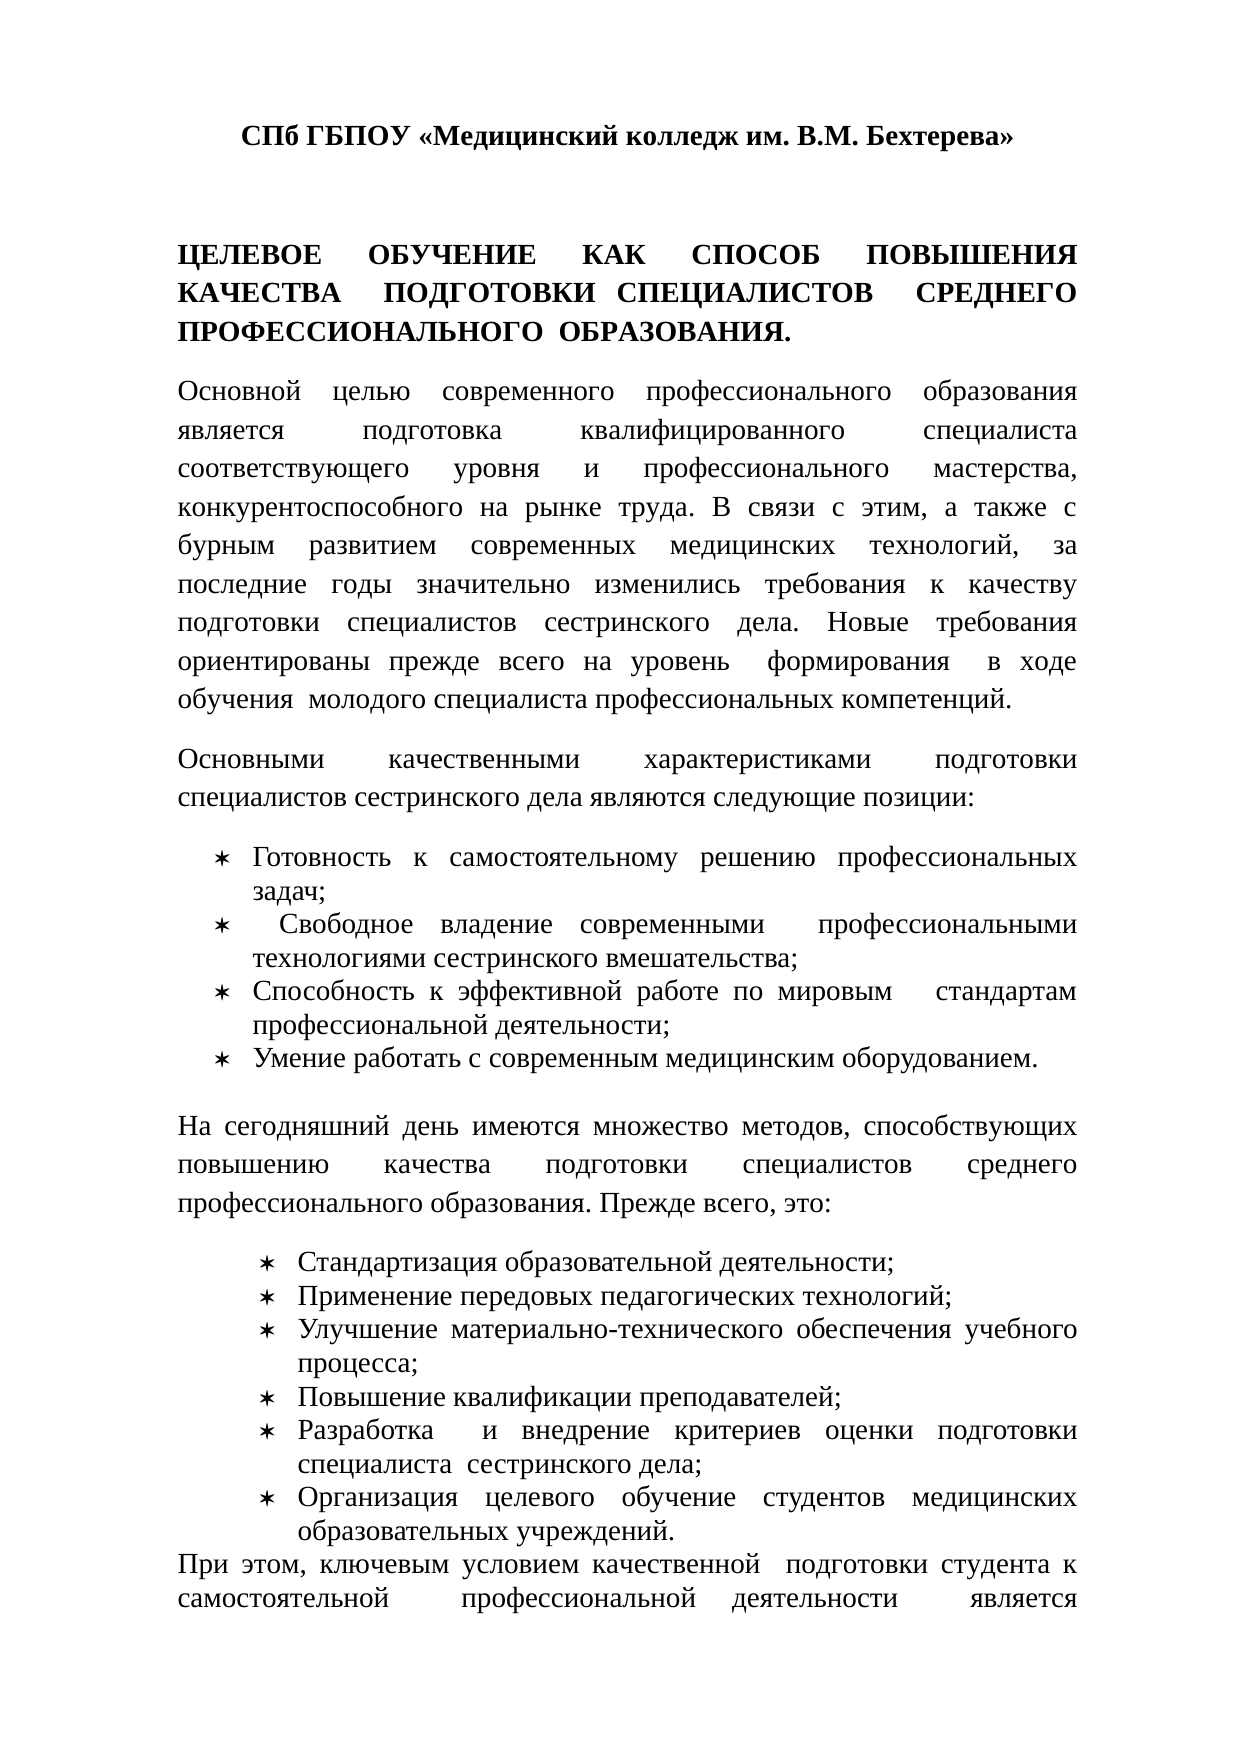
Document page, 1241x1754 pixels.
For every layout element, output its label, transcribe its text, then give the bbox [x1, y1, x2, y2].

list Способность к эффективной работе по мировым стандартам профессиональной деятельности; [215, 973, 1078, 1041]
list Разработка и внедрение критериев оценки подготовки специалиста сестринского дела; [260, 1412, 1078, 1479]
list Применение передовых педагогических технологий; [260, 1278, 1078, 1311]
list Умение работать с современным медицинским оборудованием. [215, 1041, 1078, 1074]
text Основной целью современного профессионального образования является подготовка квалифицированного специалиста соответствующего уровня и профессионального мастерства, конкурентоспособного на рынке труда. В связи с этим, а также с бурным развитием современных медицинских технологий, за последние годы значительно изменились требования к качеству подготовки специалистов сестринского дела. Новые требования ориентированы прежде всего на уровень формирования в ходе обучения молодого специалиста профессиональных компетенций. [177, 373, 1078, 715]
list Готовность к самостоятельному решению профессиональных задач; [215, 839, 1078, 906]
list Организация целевого обучение студентов медицинских образовательных учреждений. [260, 1479, 1078, 1547]
text ЦЕЛЕВОЕ ОБУЧЕНИЕ КАК СПОСОБ ПОВЫШЕНИЯ КАЧЕСТВА ПОДГОТОВКИ СПЕЦИАЛИСТОВ СРЕДНЕГО ПРОФЕССИОНАЛЬНОГО ОБРАЗОВАНИЯ. [177, 237, 1078, 347]
list Улучшение материально-технического обеспечения учебного процесса; [260, 1311, 1078, 1379]
text СПб ГБПОУ «Медицинский колледж им. В.М. Бехтерева» [177, 118, 1078, 152]
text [177, 1547, 1078, 1614]
list Повышение квалификации преподавателей; [260, 1379, 1078, 1412]
list Свободное владение современными профессиональными технологиями сестринского вмешательства; [215, 906, 1078, 973]
list Стандартизация образовательной деятельности; [260, 1244, 1078, 1278]
text На сегодняшний день имеются множество методов, способствующих повышению качества подготовки специалистов среднего профессионального образования. Прежде всего, это: [177, 1108, 1078, 1218]
text Основными качественными характеристиками подготовки специалистов сестринского дела являются следующие позиции: [177, 741, 1078, 813]
